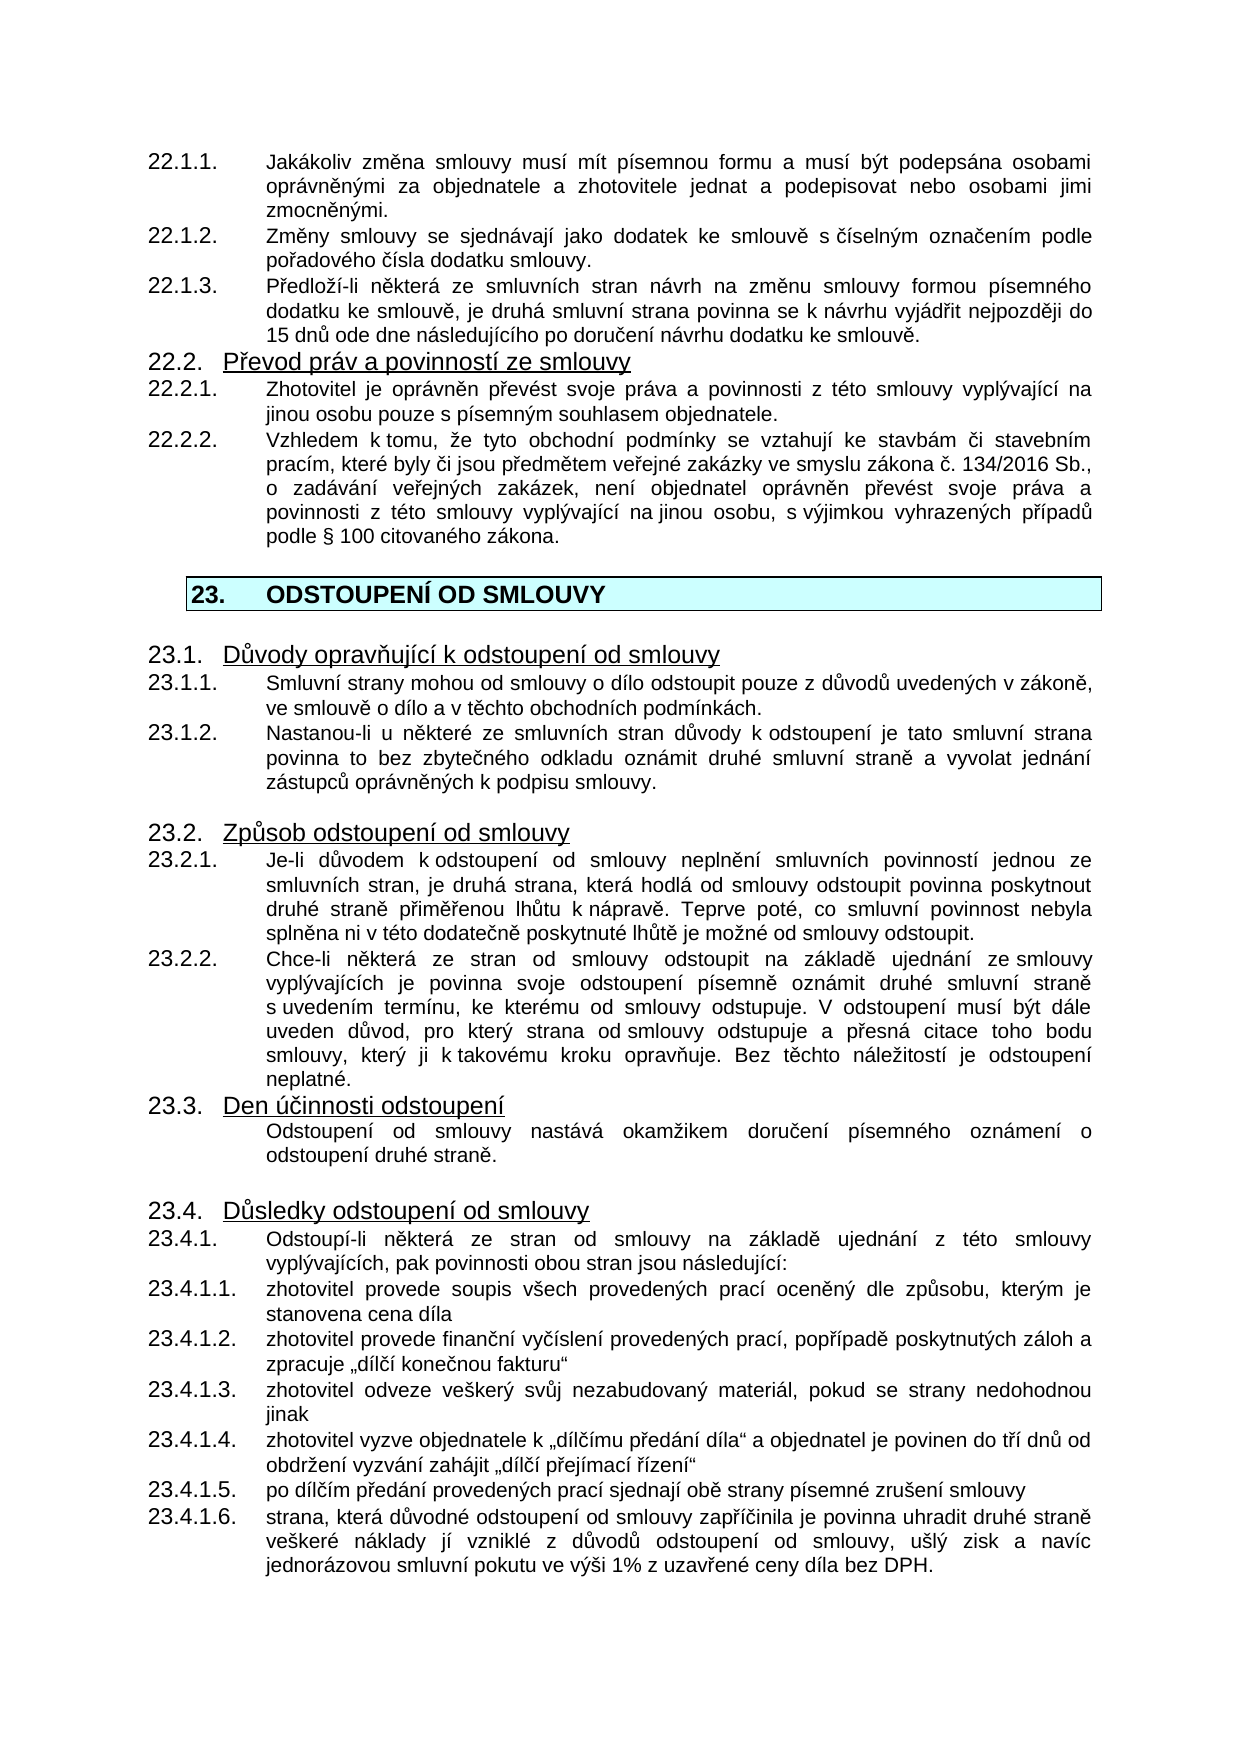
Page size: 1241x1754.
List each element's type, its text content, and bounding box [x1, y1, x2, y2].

list Předloží-li některá ze smluvních stran návrh na změnu smlouvy formou písemného dodatku ke smlouvě, je druhá smluvní strana povinna se k návrhu vyjádřit nejpozději do 15 dnů ode dne následujícího po doručení návrhu dodatku ke smlouvě. [148, 272, 1093, 346]
list zhotovitel odveze veškerý svůj nezabudovaný materiál, pokud se strany nedohodnou jinak [148, 1376, 1093, 1426]
list Důvody opravňující k odstoupení od smlouvy [148, 640, 1093, 669]
list Smluvní strany mohou od smlouvy o dílo odstoupit pouze z důvodů uvedených v zákoně, ve smlouvě o dílo a v těchto obchodních podmínkách. [148, 669, 1093, 719]
list Zhotovitel je oprávněn převést svoje práva a povinnosti z této smlouvy vyplývající na jinou osobu pouze s písemným souhlasem objednatele. [148, 375, 1093, 426]
list zhotovitel provede finanční vyčíslení provedených prací, popřípadě poskytnutých záloh a zpracuje „dílčí konečnou fakturu“ [148, 1325, 1093, 1376]
list Nastanou-li u některé ze smluvních stran důvody k odstoupení je tato smluvní strana povinna to bez zbytečného odkladu oznámit druhé smluvní straně a vyvolat jednání zástupců oprávněných k podpisu smlouvy. [148, 719, 1093, 793]
list Je-li důvodem k odstoupení od smlouvy neplnění smluvních povinností jednou ze smluvních stran, je druhá strana, která hodlá od smlouvy odstoupit povinna poskytnout druhé straně přiměřenou lhůtu k nápravě. Teprve poté, co smluvní povinnost nebyla splněna ni v této dodatečně poskytnuté lhůtě je možné od smlouvy odstoupit. [148, 846, 1093, 944]
list Vzhledem k tomu, že tyto obchodní podmínky se vztahují ke stavbám či stavebním pracím, které byly či jsou předmětem veřejné zakázky ve smyslu zákona č. 134/2016 Sb., o zadávání veřejných zakázek, není objednatel oprávněn převést svoje práva a povinnosti z této smlouvy vyplývající na jinou osobu, s výjimkou vyhrazených případů podle § 100 citovaného zákona. [148, 426, 1093, 548]
list zhotovitel provede soupis všech provedených prací oceněný dle způsobu, kterým je stanovena cena díla [148, 1275, 1093, 1325]
text Odstoupení od smlouvy nastává okamžikem doručení písemného oznámení o odstoupení druhé straně. [133, 1119, 1093, 1167]
list Chce-li některá ze stran od smlouvy odstoupit na základě ujednání ze smlouvy vyplývajících je povinna svoje odstoupení písemně oznámit druhé smluvní straně s uvedením termínu, ke kterému od smlouvy odstupuje. V odstoupení musí být dále uveden důvod, pro který strana od smlouvy odstupuje a přesná citace toho bodu smlouvy, který ji k takovému kroku opravňuje. Bez těchto náležitostí je odstoupení neplatné. [148, 944, 1093, 1091]
list Způsob odstoupení od smlouvy [148, 817, 1093, 846]
list strana, která důvodné odstoupení od smlouvy zapříčinila je povinna uhradit druhé straně veškeré náklady jí vzniklé z důvodů odstoupení od smlouvy, ušlý zisk a navíc jednorázovou smluvní pokutu ve výši 1% z uzavřené ceny díla bez DPH. [148, 1503, 1093, 1577]
list Jakákoliv změna smlouvy musí mít písemnou formu a musí být podepsána osobami oprávněnými za objednatele a zhotovitele jednat a podepisovat nebo osobami jimi zmocněnými. [148, 148, 1093, 222]
text Odstoupení od smlouvy [187, 578, 1101, 610]
list Odstoupí-li některá ze stran od smlouvy na základě ujednání z této smlouvy vyplývajících, pak povinnosti obou stran jsou následující: [148, 1225, 1093, 1275]
list po dílčím předání provedených prací sjednají obě strany písemné zrušení smlouvy [148, 1476, 1093, 1503]
list Den účinnosti odstoupení [148, 1091, 1093, 1119]
list Převod práv a povinností ze smlouvy [148, 346, 1093, 375]
list zhotovitel vyzve objednatele k „dílčímu předání díla“ a objednatel je povinen do tří dnů od obdržení vyzvání zahájit „dílčí přejímací řízení“ [148, 1426, 1093, 1476]
list Důsledky odstoupení od smlouvy [148, 1196, 1093, 1225]
list Změny smlouvy se sjednávají jako dodatek ke smlouvě s číselným označením podle pořadového čísla dodatku smlouvy. [148, 222, 1093, 272]
